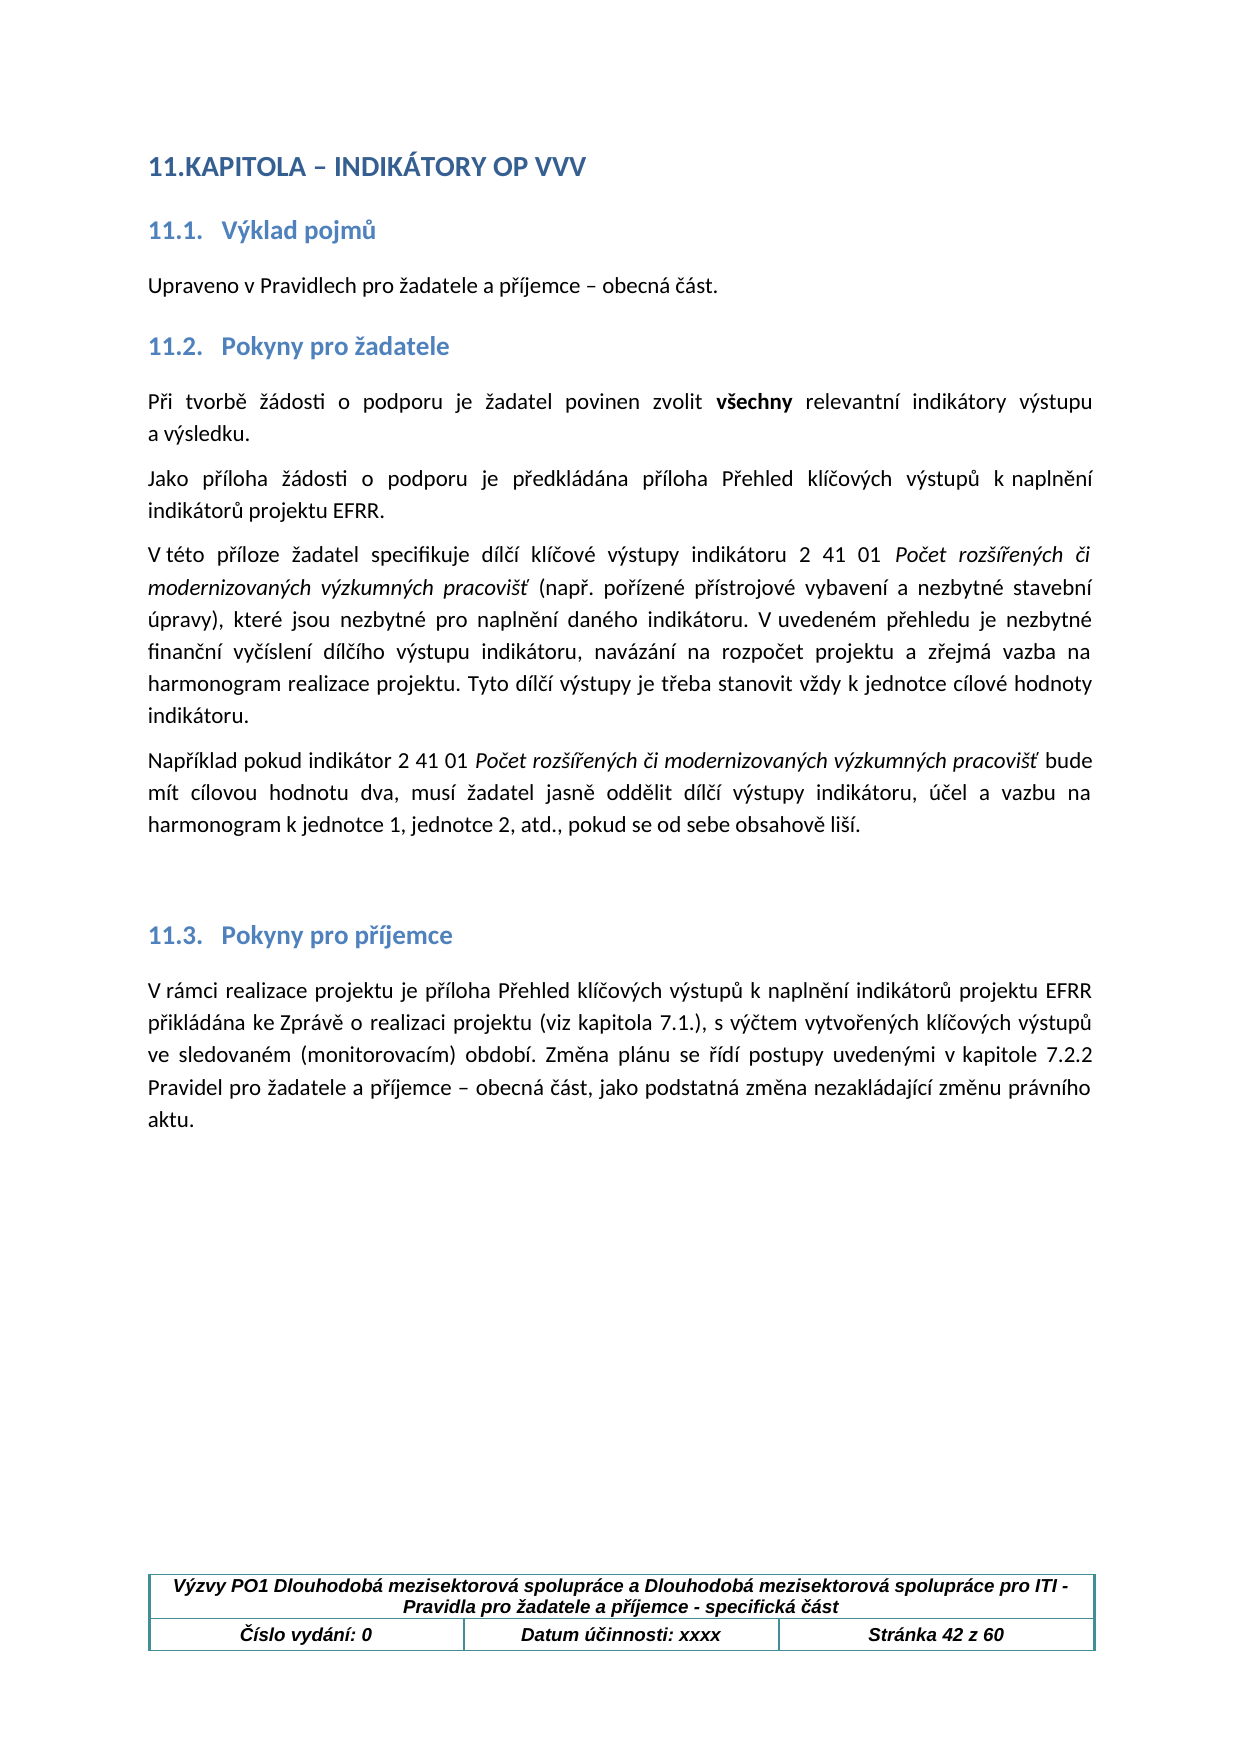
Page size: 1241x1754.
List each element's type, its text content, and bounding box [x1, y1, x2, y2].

list Pokyny pro příjemce [148, 918, 1093, 951]
text Jako příloha žádosti o podporu je předkládána příloha Přehled klíčových výstupů k naplnění indikátorů projektu EFRR. [148, 464, 1093, 524]
list Výklad pojmů [148, 213, 1093, 247]
text Upraveno v Pravidlech pro žadatele a příjemce – obecná část. [148, 272, 1093, 299]
text Například pokud indikátor 2 41 01 Počet rozšířených či modernizovaných výzkumných pracovišť bude mít cílovou hodnotu dva, musí žadatel jasně oddělit dílčí výstupy indikátoru, účel a vazbu na harmonogram k jednotce 1, jednotce 2, atd., pokud se od sebe obsahově liší. [148, 746, 1093, 838]
subtitle Kapitola – Indikátory OP VVV [148, 148, 1093, 183]
text V této příloze žadatel specifikuje dílčí klíčové výstupy indikátoru 2 41 01 Počet rozšířených či modernizovaných výzkumných pracovišť (např. pořízené přístrojové vybavení a nezbytné stavební úpravy), které jsou nezbytné pro naplnění daného indikátoru. V uvedeném přehledu je nezbytné finanční vyčíslení dílčího výstupu indikátoru, navázání na rozpočet projektu a zřejmá vazba na harmonogram realizace projektu. Tyto dílčí výstupy je třeba stanovit vždy k jednotce cílové hodnoty indikátoru. [148, 541, 1093, 729]
text V rámci realizace projektu je příloha Přehled klíčových výstupů k naplnění indikátorů projektu EFRR přikládána ke Zprávě o realizaci projektu (viz kapitola 7.1.), s výčtem vytvořených klíčových výstupů ve sledovaném (monitorovacím) období. Změna plánu se řídí postupy uvedenými v kapitole 7.2.2 Pravidel pro žadatele a příjemce – obecná část, jako podstatná změna nezakládající změnu právního aktu. [148, 976, 1093, 1133]
list Pokyny pro žadatele [148, 329, 1093, 362]
text Při tvorbě žádosti o podporu je žadatel povinen zvolit všechny relevantní indikátory výstupu a výsledku. [148, 387, 1093, 447]
